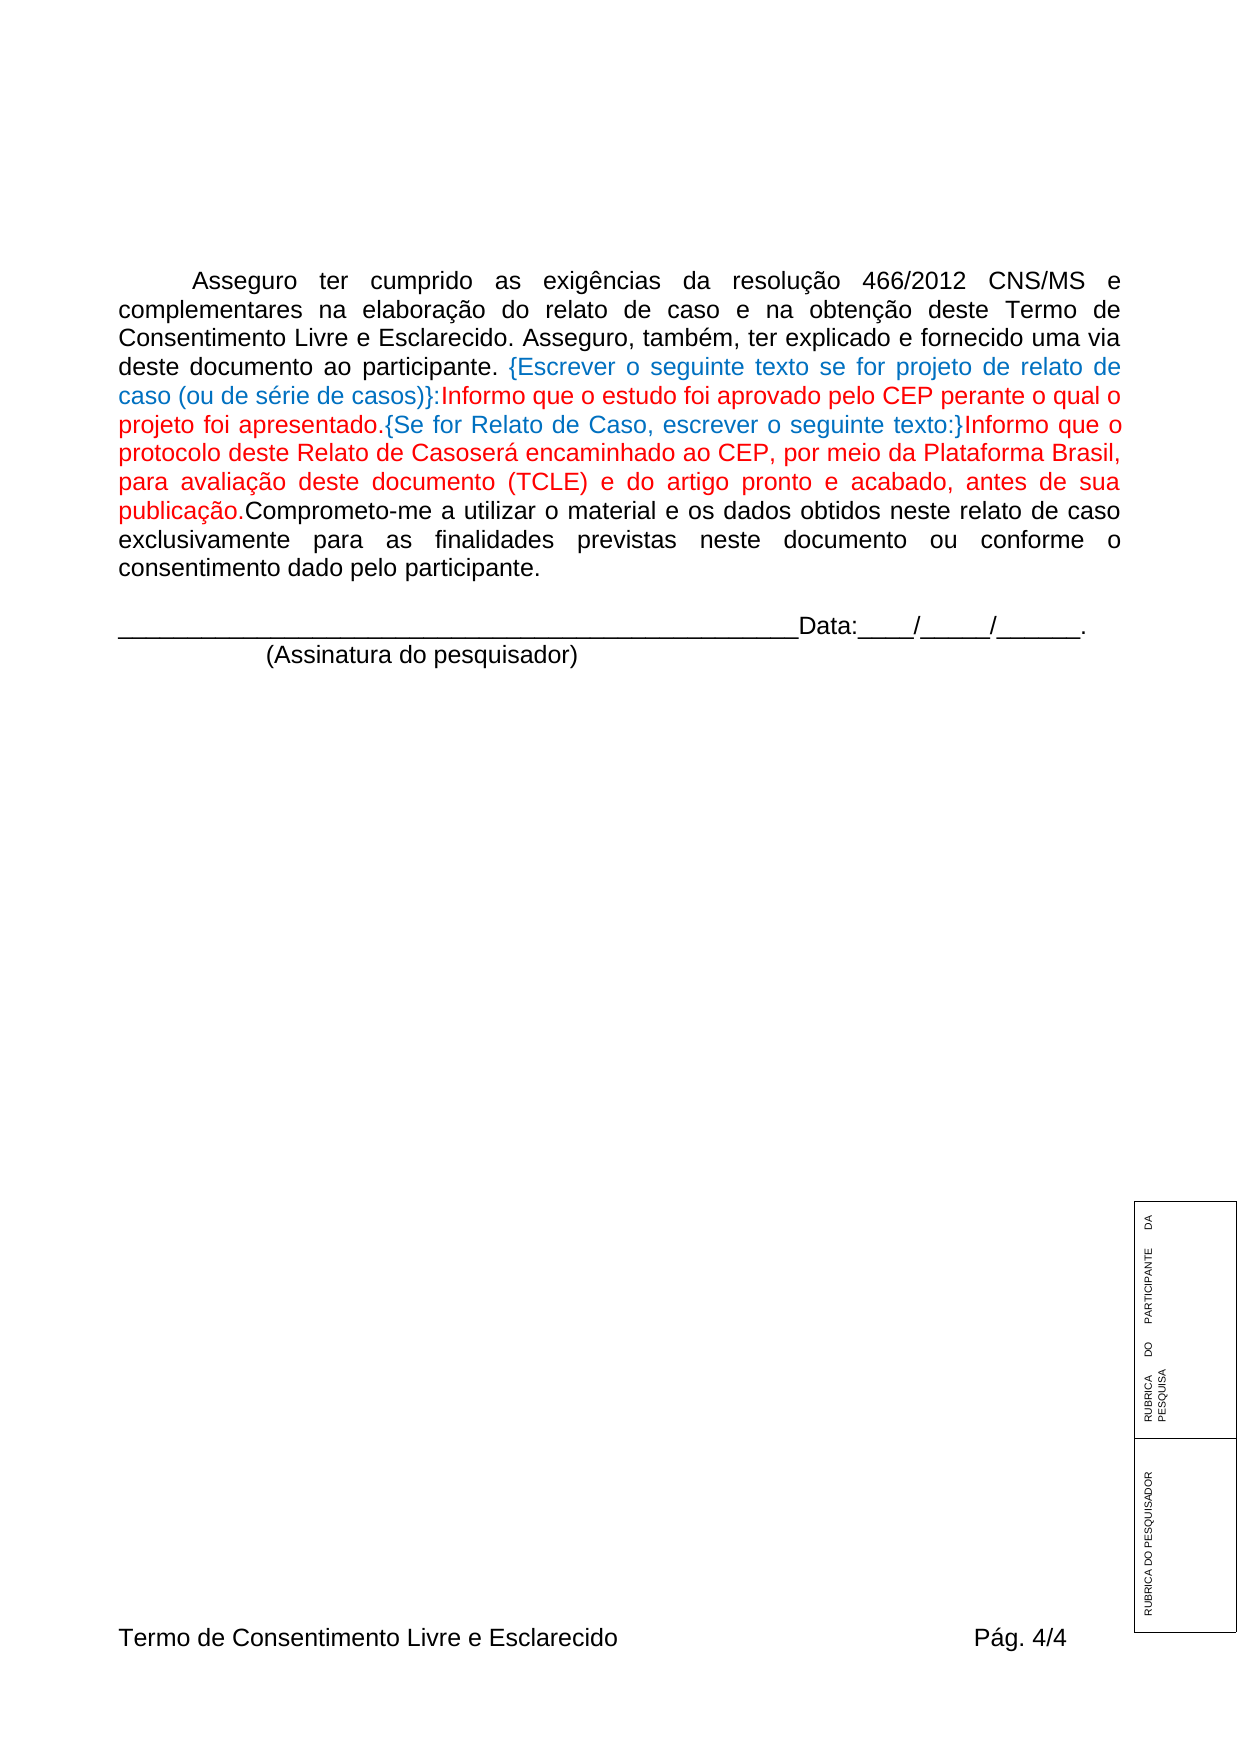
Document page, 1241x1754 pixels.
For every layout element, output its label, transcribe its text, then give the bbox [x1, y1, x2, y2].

text Asseguro ter cumprido as exigências da resolução 466/2012 CNS/MS e complementares na elaboração do relato de caso e na obtenção deste Termo de Consentimento Livre e Esclarecido. Asseguro, também, ter explicado e fornecido uma via deste documento ao participante. Comprometo-me a utilizar o material e os dados obtidos neste relato de caso exclusivamente para as finalidades previstas neste documento ou conforme o consentimento dado pelo participante. [118, 266, 1122, 582]
text _________________________________________________Data:____/_____/______. [118, 611, 1122, 639]
text (Assinatura do pesquisador) [192, 639, 1122, 668]
